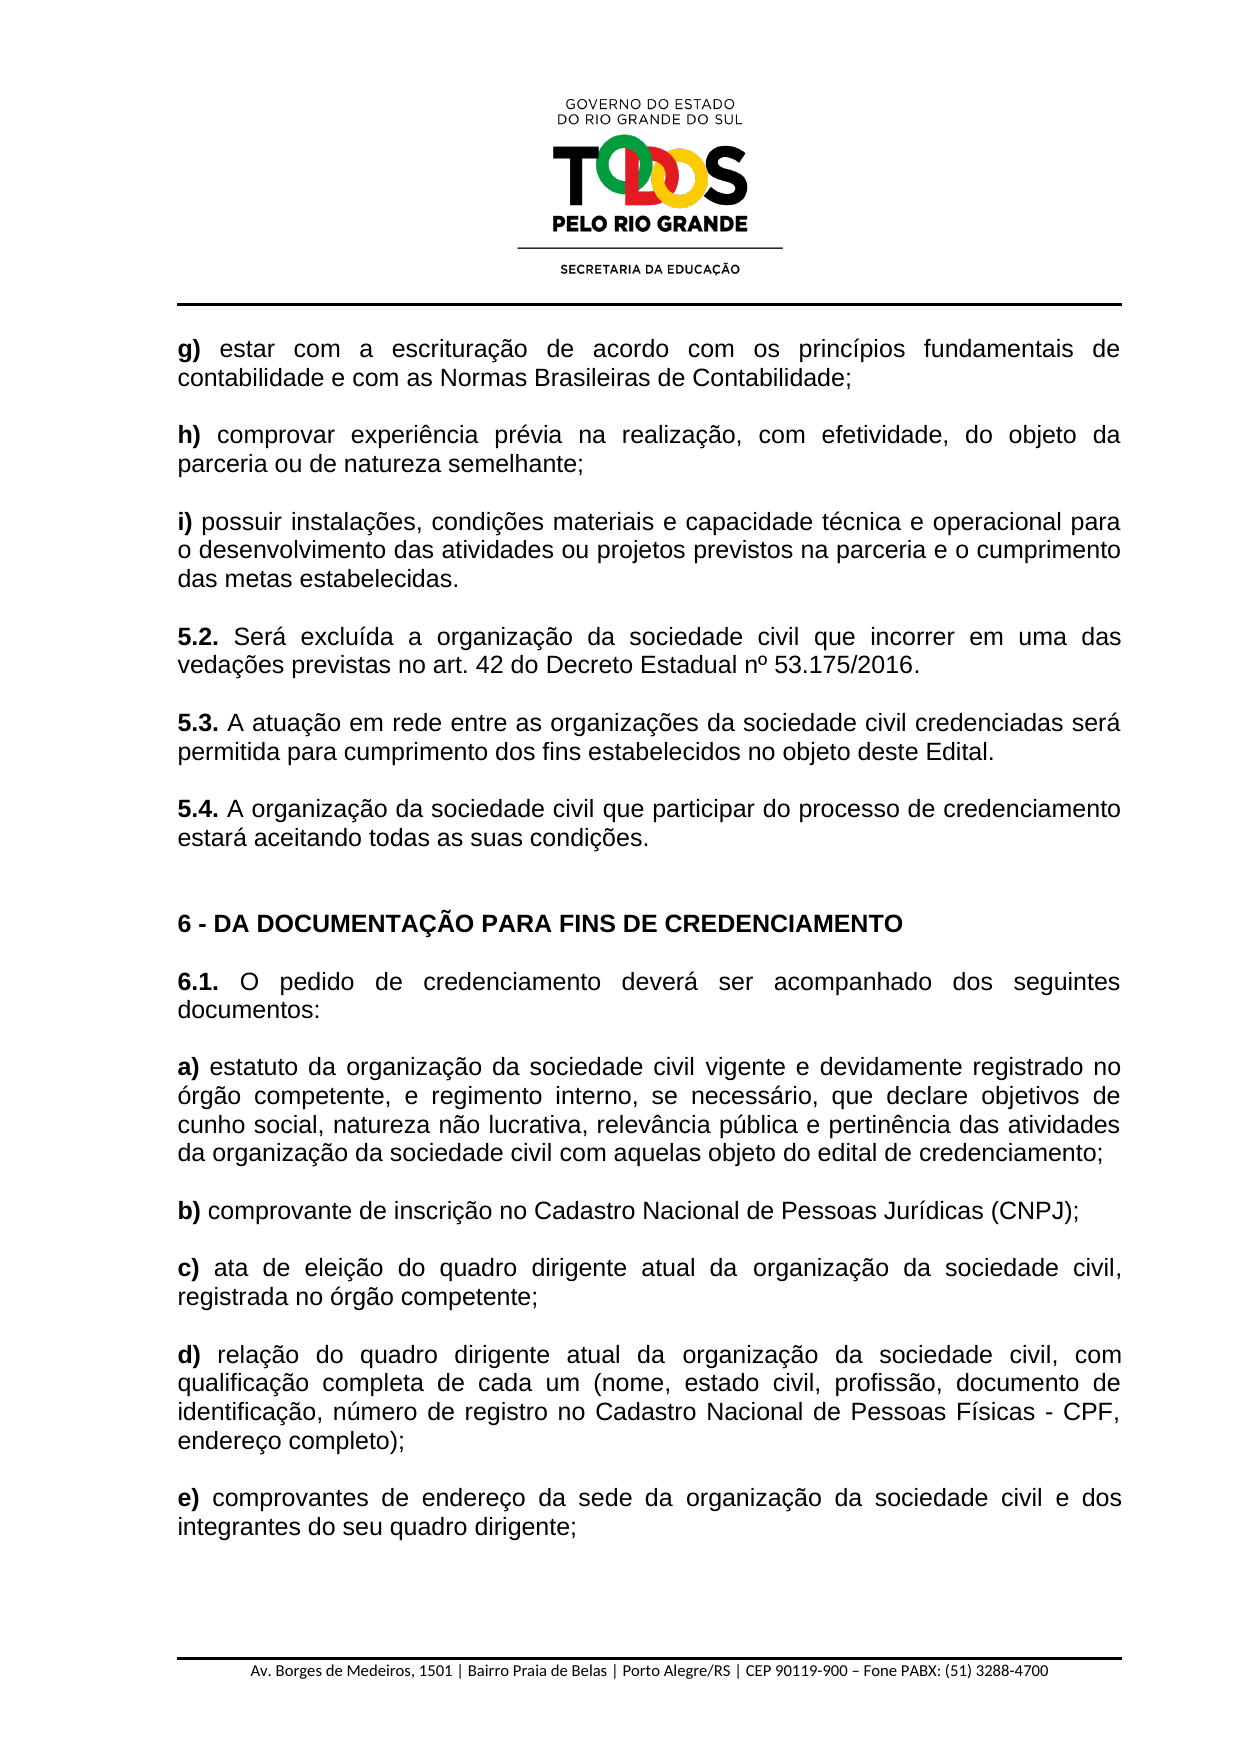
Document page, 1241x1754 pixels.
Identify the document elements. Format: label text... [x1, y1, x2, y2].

text 5.4. A organização da sociedade civil que participar do processo de credenciamento estará aceitando todas as suas condições. [177, 794, 1122, 852]
text 5.2. Será excluída a organização da sociedade civil que incorrer em uma das vedações previstas no art. 42 do Decreto Estadual nº 53.175/2016. [177, 622, 1122, 679]
text g) estar com a escrituração de acordo com os princípios fundamentais de contabilidade e com as Normas Brasileiras de Contabilidade; [177, 334, 1122, 392]
picture [497, 73, 803, 301]
text h) comprovar experiência prévia na realização, com efetividade, do objeto da parceria ou de natureza semelhante; [177, 420, 1122, 478]
text 5.3. A atuação em rede entre as organizações da sociedade civil credenciadas será permitida para cumprimento dos fins estabelecidos no objeto deste Edital. [177, 708, 1122, 765]
text 6.1. O pedido de credenciamento deverá ser acompanhado dos seguintes documentos: [177, 967, 1122, 1024]
text 6 - DA DOCUMENTAÇÃO PARA FINS DE CREDENCIAMENTO [177, 909, 1122, 938]
text e) comprovantes de endereço da sede da organização da sociedade civil e dos integrantes do seu quadro dirigente; [177, 1483, 1122, 1541]
text a) estatuto da organização da sociedade civil vigente e devidamente registrado no órgão competente, e regimento interno, se necessário, que declare objetivos de cunho social, natureza não lucrativa, relevância pública e pertinência das atividades da organização da sociedade civil com aquelas objeto do edital de credenciamento; [177, 1052, 1122, 1167]
text b) comprovante de inscrição no Cadastro Nacional de Pessoas Jurídicas (CNPJ); [177, 1196, 1122, 1225]
text d) relação do quadro dirigente atual da organização da sociedade civil, com qualificação completa de cada um (nome, estado civil, profissão, documento de identificação, número de registro no Cadastro Nacional de Pessoas Físicas - CPF, endereço completo); [177, 1340, 1122, 1455]
text i) possuir instalações, condições materiais e capacidade técnica e operacional para o desenvolvimento das atividades ou projetos previstos na parceria e o cumprimento das metas estabelecidas. [177, 507, 1122, 593]
text c) ata de eleição do quadro dirigente atual da organização da sociedade civil, registrada no órgão competente; [177, 1253, 1122, 1311]
